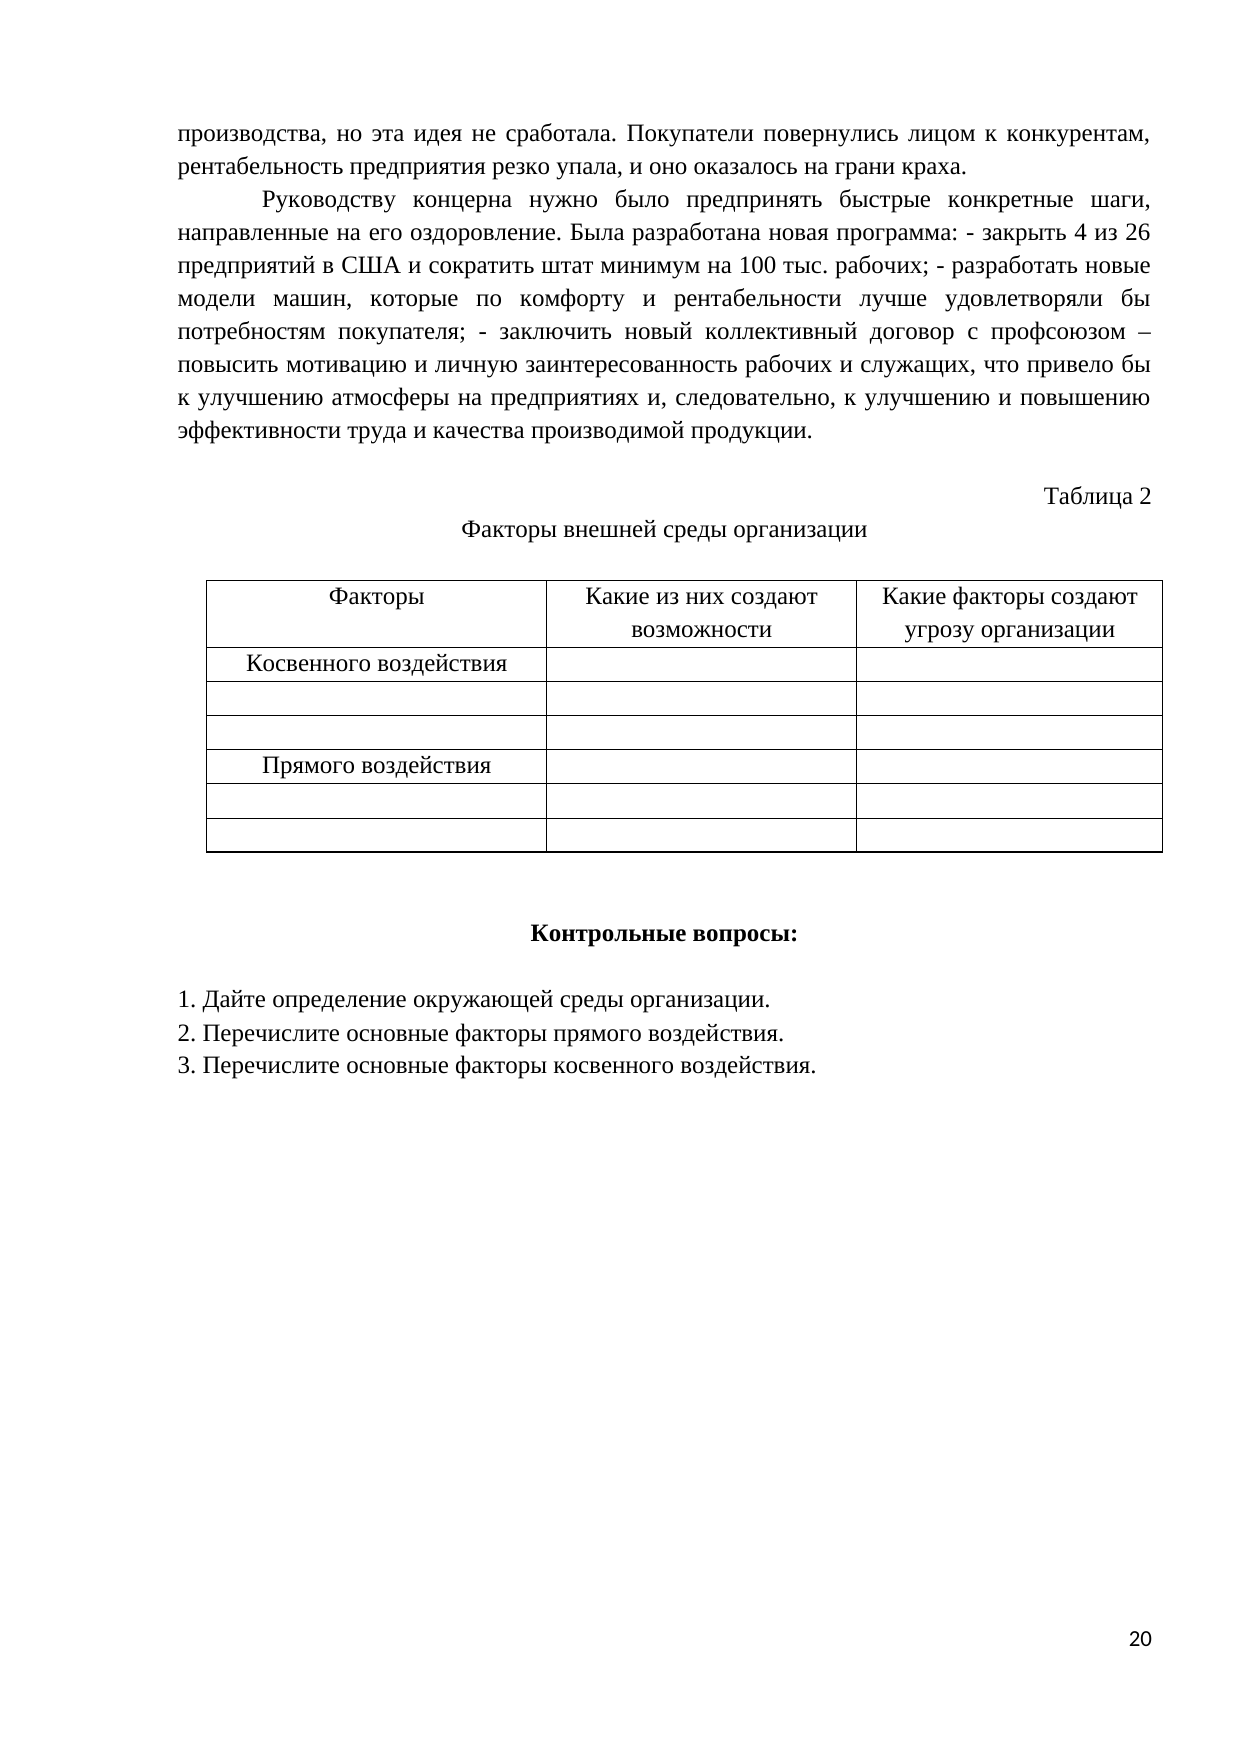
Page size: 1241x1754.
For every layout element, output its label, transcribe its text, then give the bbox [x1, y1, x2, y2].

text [177, 118, 1152, 180]
table_header Какие из них создают возможности [547, 581, 856, 647]
table_cell [547, 716, 856, 749]
table_header Какие факторы создают угрозу организации [857, 581, 1162, 647]
table_cell [857, 819, 1162, 851]
text 3. Перечислите основные факторы косвенного воздействия. [177, 1051, 1152, 1079]
text Таблица 2 [177, 481, 1152, 510]
table_header Факторы [207, 581, 546, 647]
table_cell [547, 784, 856, 817]
text 1. Дайте определение окружающей среды организации. [177, 984, 1152, 1013]
table_cell [547, 750, 856, 783]
table_cell [547, 819, 856, 851]
table_cell [857, 750, 1162, 783]
table_cell [547, 648, 856, 681]
table_cell [547, 682, 856, 715]
table_cell [207, 819, 546, 851]
table_cell [207, 716, 546, 749]
table_cell [207, 784, 546, 817]
table_cell [207, 682, 546, 715]
table_cell [857, 784, 1162, 817]
table_cell Косвенного воздействия [207, 648, 546, 681]
text Руководству концерна нужно было предпринять быстрые конкретные шаги, направленные на его оздоровление. Была разработана новая программа: - закрыть 4 из 26 предприятий в США и сократить штат минимум на 100 тыс. рабочих; - разработать новые модели машин, которые по комфорту и рентабельности лучше удовлетворяли бы потребностям покупателя; - заключить новый коллективный договор с профсоюзом – повысить мотивацию и личную заинтересованность рабочих и служащих, что привело бы к улучшению атмосферы на предприятиях и, следовательно, к улучшению и повышению эффективности труда и качества производимой продукции. [177, 184, 1152, 444]
text Контрольные вопросы: [177, 918, 1152, 947]
table_cell Прямого воздействия [207, 750, 546, 783]
table_cell [857, 682, 1162, 715]
table_cell [857, 716, 1162, 749]
table_cell [857, 648, 1162, 681]
text 2. Перечислите основные факторы прямого воздействия. [177, 1018, 1152, 1046]
text Факторы внешней среды организации [177, 514, 1152, 543]
